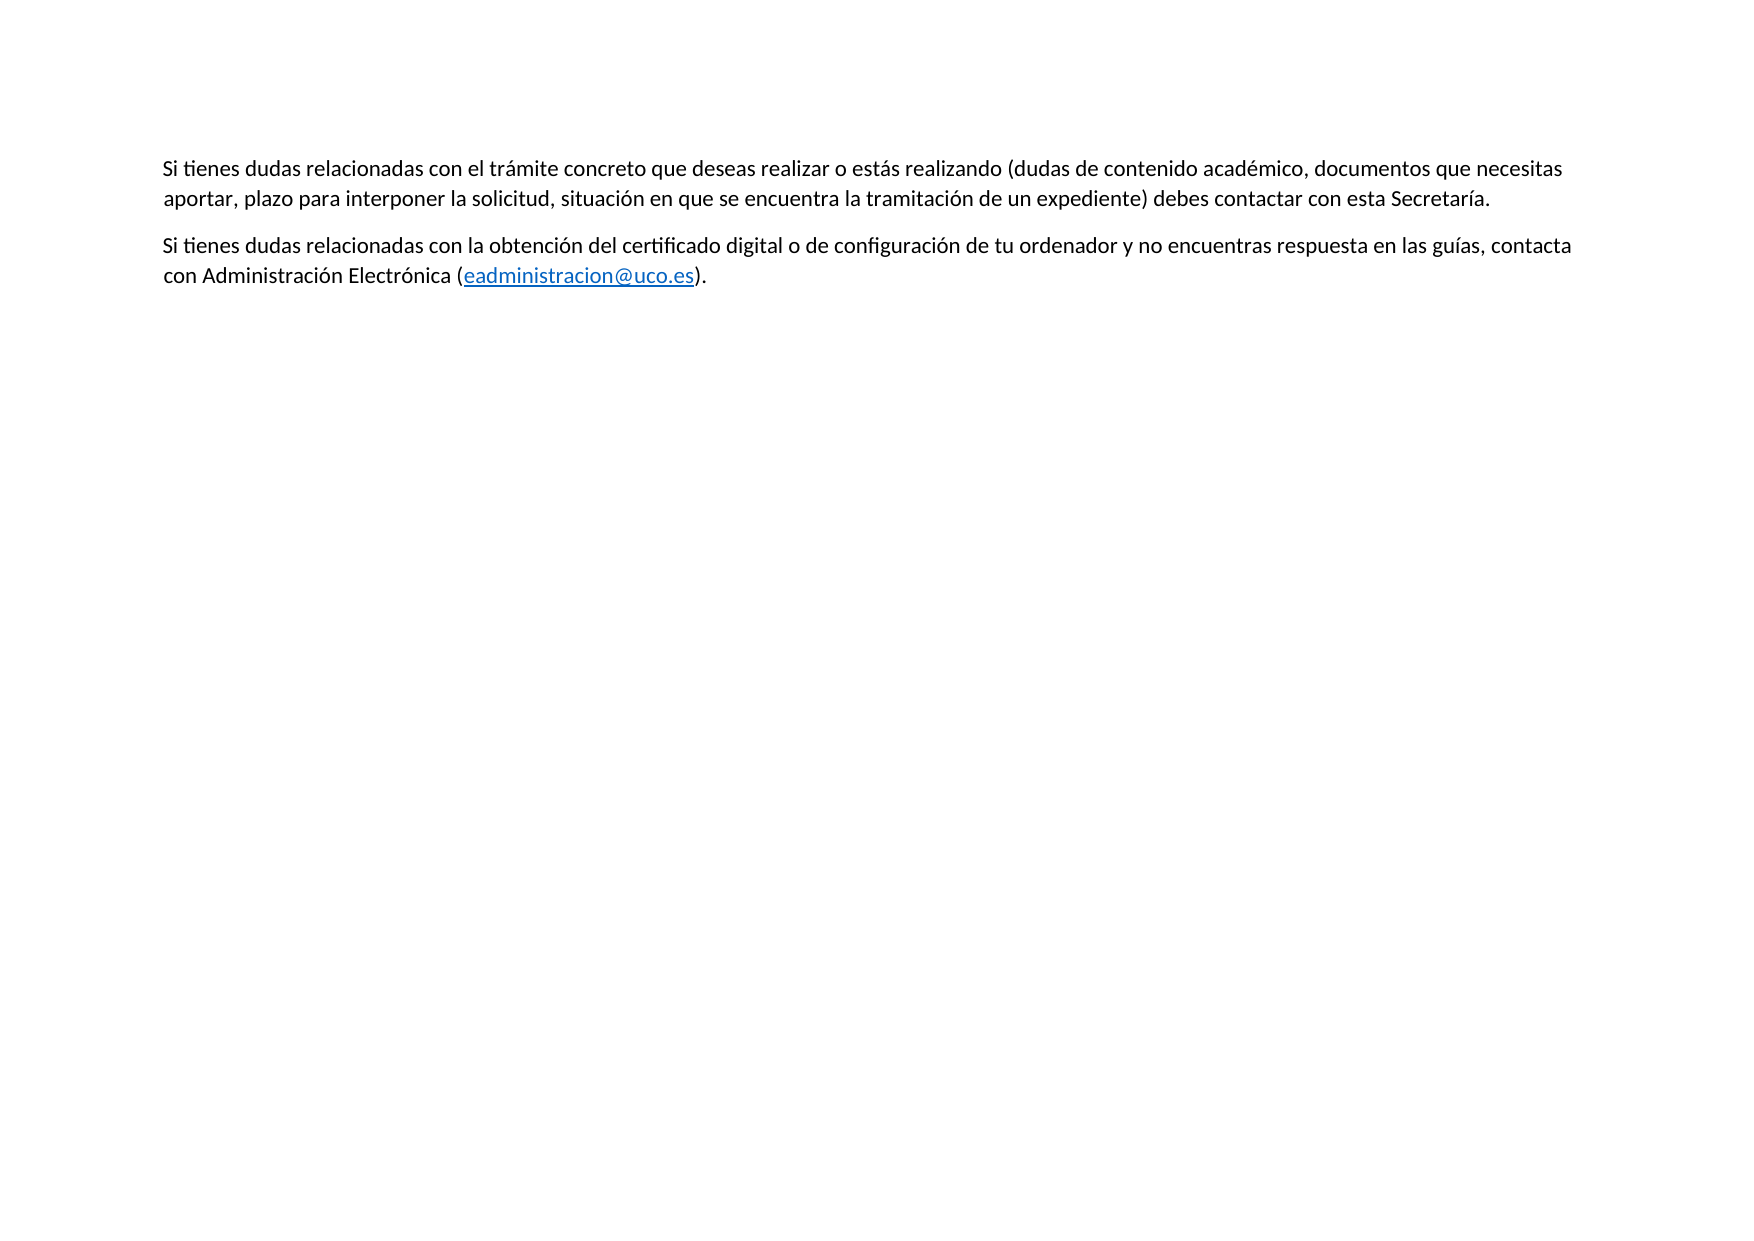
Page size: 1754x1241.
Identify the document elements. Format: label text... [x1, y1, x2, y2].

text Si tienes dudas relacionadas con el trámite concreto que deseas realizar o estás realizando (dudas de contenido académico, documentos que necesitas aportar, plazo para interponer la solicitud, situación en que se encuentra la tramitación de un expediente) debes contactar con esta Secretaría. [162, 154, 1596, 212]
text Si tienes dudas relacionadas con la obtención del certificado digital o de configuración de tu ordenador y no encuentras respuesta en las guías, contacta con Administración Electrónica (eadministracion@uco.es). [162, 231, 1596, 289]
